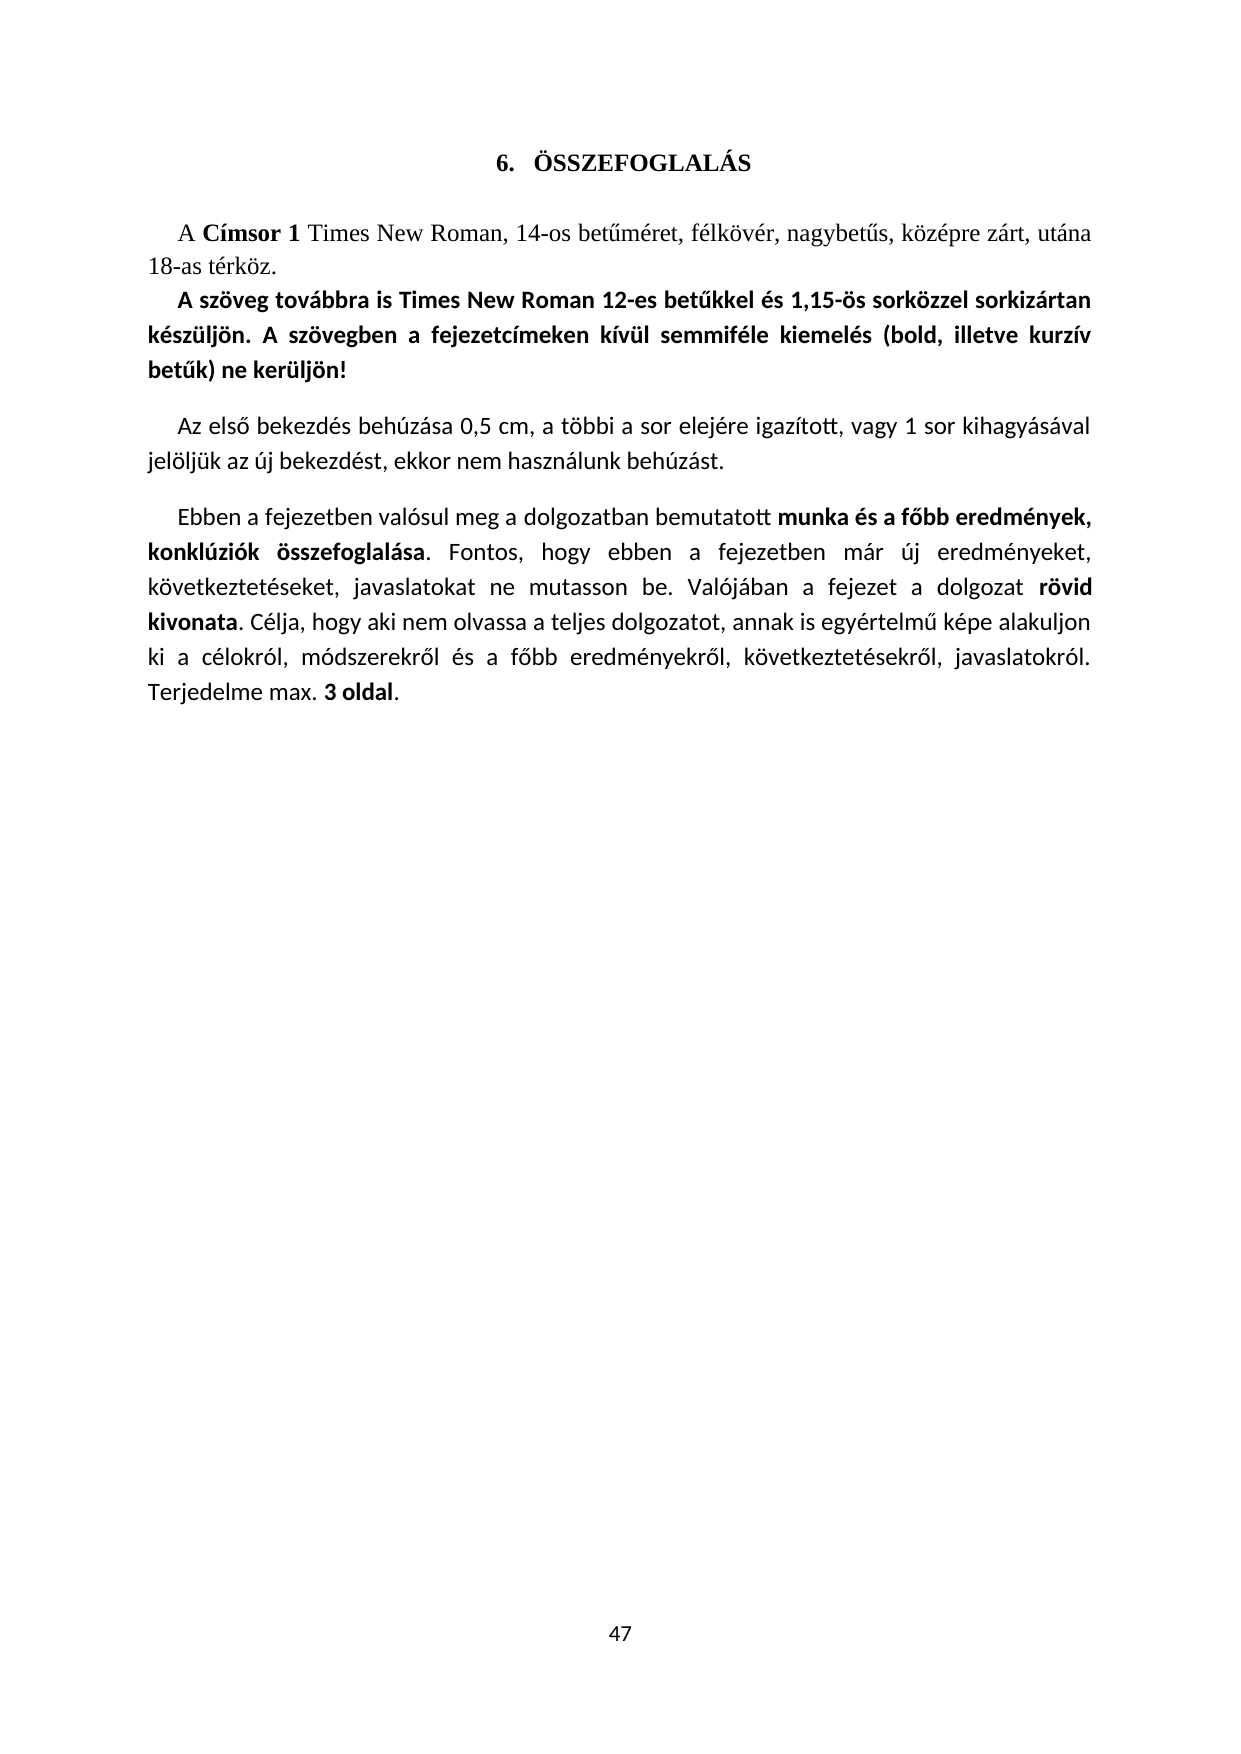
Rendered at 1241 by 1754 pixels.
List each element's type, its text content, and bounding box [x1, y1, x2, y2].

text Az első bekezdés behúzása 0,5 cm, a többi a sor elejére igazított, vagy 1 sor kihagyásával jelöljük az új bekezdést, ekkor nem használunk behúzást. [148, 410, 1092, 476]
text Ebben a fejezetben valósul meg a dolgozatban bemutatott munka és a főbb eredmények, konklúziók összefoglalása. Fontos, hogy ebben a fejezetben már új eredményeket, következtetéseket, javaslatokat ne mutasson be. Valójában a fejezet a dolgozat rövid kivonata. Célja, hogy aki nem olvassa a teljes dolgozatot, annak is egyértelmű képe alakuljon ki a célokról, módszerekről és a főbb eredményekről, következtetésekről, javaslatokról. Terjedelme max. 3 oldal. [148, 501, 1092, 706]
text A Címsor 1 Times New Roman, 14-os betűméret, félkövér, nagybetűs, középre zárt, utána 18-as térköz. [148, 218, 1092, 280]
text A szöveg továbbra is Times New Roman 12-es betűkkel és 1,15-ös sorközzel sorkizártan készüljön. A szövegben a fejezetcímeken kívül semmiféle kiemelés (bold, illetve kurzív betűk) ne kerüljön! [148, 284, 1092, 385]
subtitle ÖSSZEFOGLALÁS [154, 148, 1092, 176]
